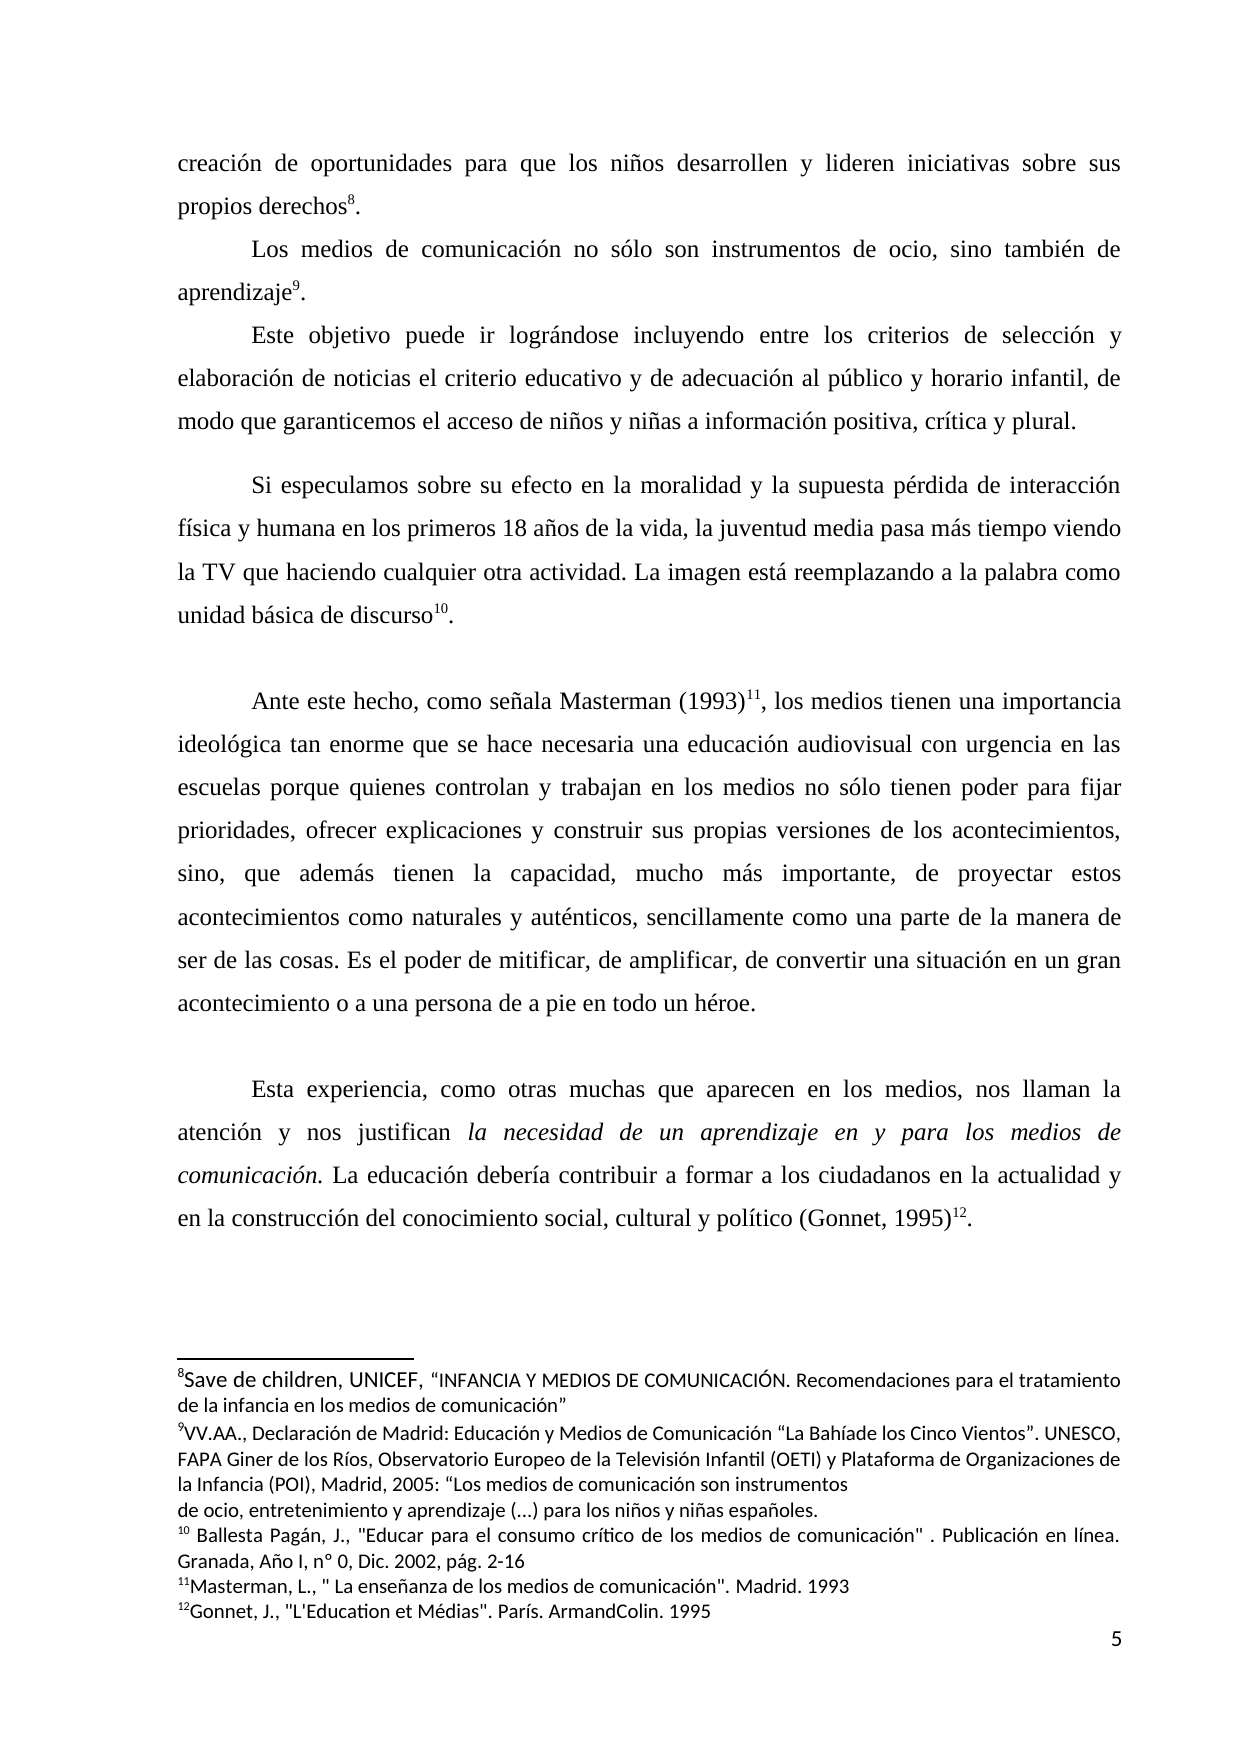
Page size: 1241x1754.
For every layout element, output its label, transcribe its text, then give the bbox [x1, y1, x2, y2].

text Ante este hecho, como señala Masterman (1993), los medios tienen una importancia ideológica tan enorme que se hace necesaria una educación audiovisual con urgencia en las escuelas porque quienes controlan y trabajan en los medios no sólo tienen poder para fijar prioridades, ofrecer explicaciones y construir sus propias versiones de los acontecimientos, sino, que además tienen la capacidad, mucho más importante, de proyectar estos acontecimientos como naturales y auténticos, sencillamente como una parte de la manera de ser de las cosas. Es el poder de mitificar, de amplificar, de convertir una situación en un gran acontecimiento o a una persona de a pie en todo un héroe. [177, 686, 1122, 1017]
text Este objetivo puede ir lográndose incluyendo entre los criterios de selección y elaboración de noticias el criterio educativo y de adecuación al público y horario infantil, de modo que garanticemos el acceso de niños y niñas a información positiva, crítica y plural. [177, 320, 1122, 435]
text Si especulamos sobre su efecto en la moralidad y la supuesta pérdida de interacción física y humana en los primeros 18 años de la vida, la juventud media pasa más tiempo viendo la TV que haciendo cualquier otra actividad. La imagen está reemplazando a la palabra como unidad básica de discurso. [177, 470, 1122, 628]
text Esta experiencia, como otras muchas que aparecen en los medios, nos llaman la atención y nos justifican la necesidad de un aprendizaje en y para los medios de comunicación. La educación debería contribuir a formar a los ciudadanos en la actualidad y en la construcción del conocimiento social, cultural y político (Gonnet, 1995). [177, 1074, 1122, 1232]
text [177, 148, 1122, 219]
text Los medios de comunicación no sólo son instrumentos de ocio, sino también de aprendizaje. [177, 234, 1122, 306]
